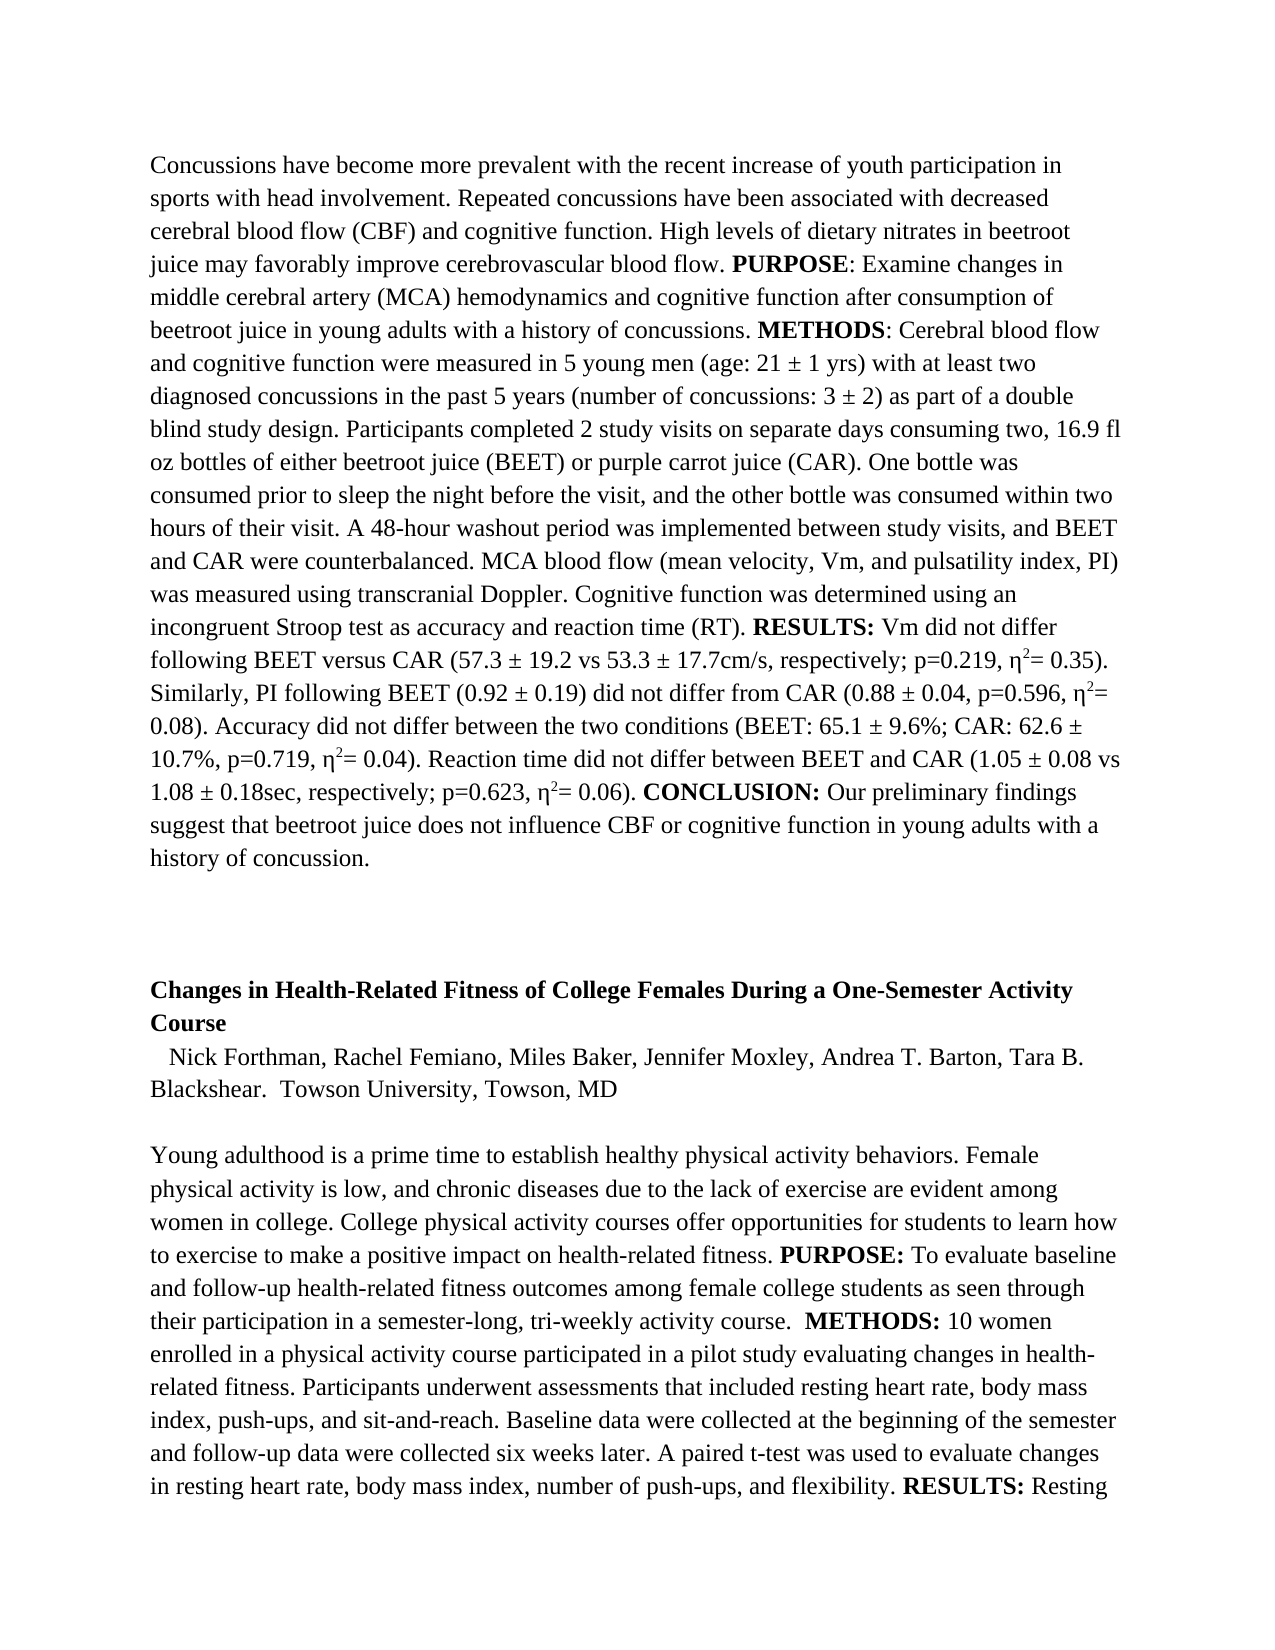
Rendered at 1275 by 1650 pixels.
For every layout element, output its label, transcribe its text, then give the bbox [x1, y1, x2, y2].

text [150, 1141, 1125, 1499]
text Changes in Health-Related Fitness of College Females During a One-Semester Activity Course [150, 976, 1125, 1037]
text Nick Forthman, Rachel Femiano, Miles Baker, Jennifer Moxley, Andrea T. Barton, Tara B. Blackshear. Towson University, Towson, MD [150, 1042, 1125, 1103]
text Concussions have become more prevalent with the recent increase of youth participation in sports with head involvement. Repeated concussions have been associated with decreased cerebral blood flow (CBF) and cognitive function. High levels of dietary nitrates in beetroot juice may favorably improve cerebrovascular blood flow. PURPOSE: Examine changes in middle cerebral artery (MCA) hemodynamics and cognitive function after consumption of beetroot juice in young adults with a history of concussions. METHODS: Cerebral blood flow and cognitive function were measured in 5 young men (age: 21 ± 1 yrs) with at least two diagnosed concussions in the past 5 years (number of concussions: 3 ± 2) as part of a double blind study design. Participants completed 2 study visits on separate days consuming two, 16.9 fl oz bottles of either beetroot juice (BEET) or purple carrot juice (CAR). One bottle was consumed prior to sleep the night before the visit, and the other bottle was consumed within two hours of their visit. A 48-hour washout period was implemented between study visits, and BEET and CAR were counterbalanced. MCA blood flow (mean velocity, Vm, and pulsatility index, PI) was measured using transcranial Doppler. Cognitive function was determined using an incongruent Stroop test as accuracy and reaction time (RT). RESULTS: Vm did not differ following BEET versus CAR (57.3 ± 19.2 vs 53.3 ± 17.7cm/s, respectively; p=0.219, η2= 0.35). Similarly, PI following BEET (0.92 ± 0.19) did not differ from CAR (0.88 ± 0.04, p=0.596, η2= 0.08). Accuracy did not differ between the two conditions (BEET: 65.1 ± 9.6%; CAR: 62.6 ± 10.7%, p=0.719, η2= 0.04). Reaction time did not differ between BEET and CAR (1.05 ± 0.08 vs 1.08 ± 0.18sec, respectively; p=0.623, η2= 0.06). CONCLUSION: Our preliminary findings suggest that beetroot juice does not influence CBF or cognitive function in young adults with a history of concussion. [150, 150, 1125, 872]
